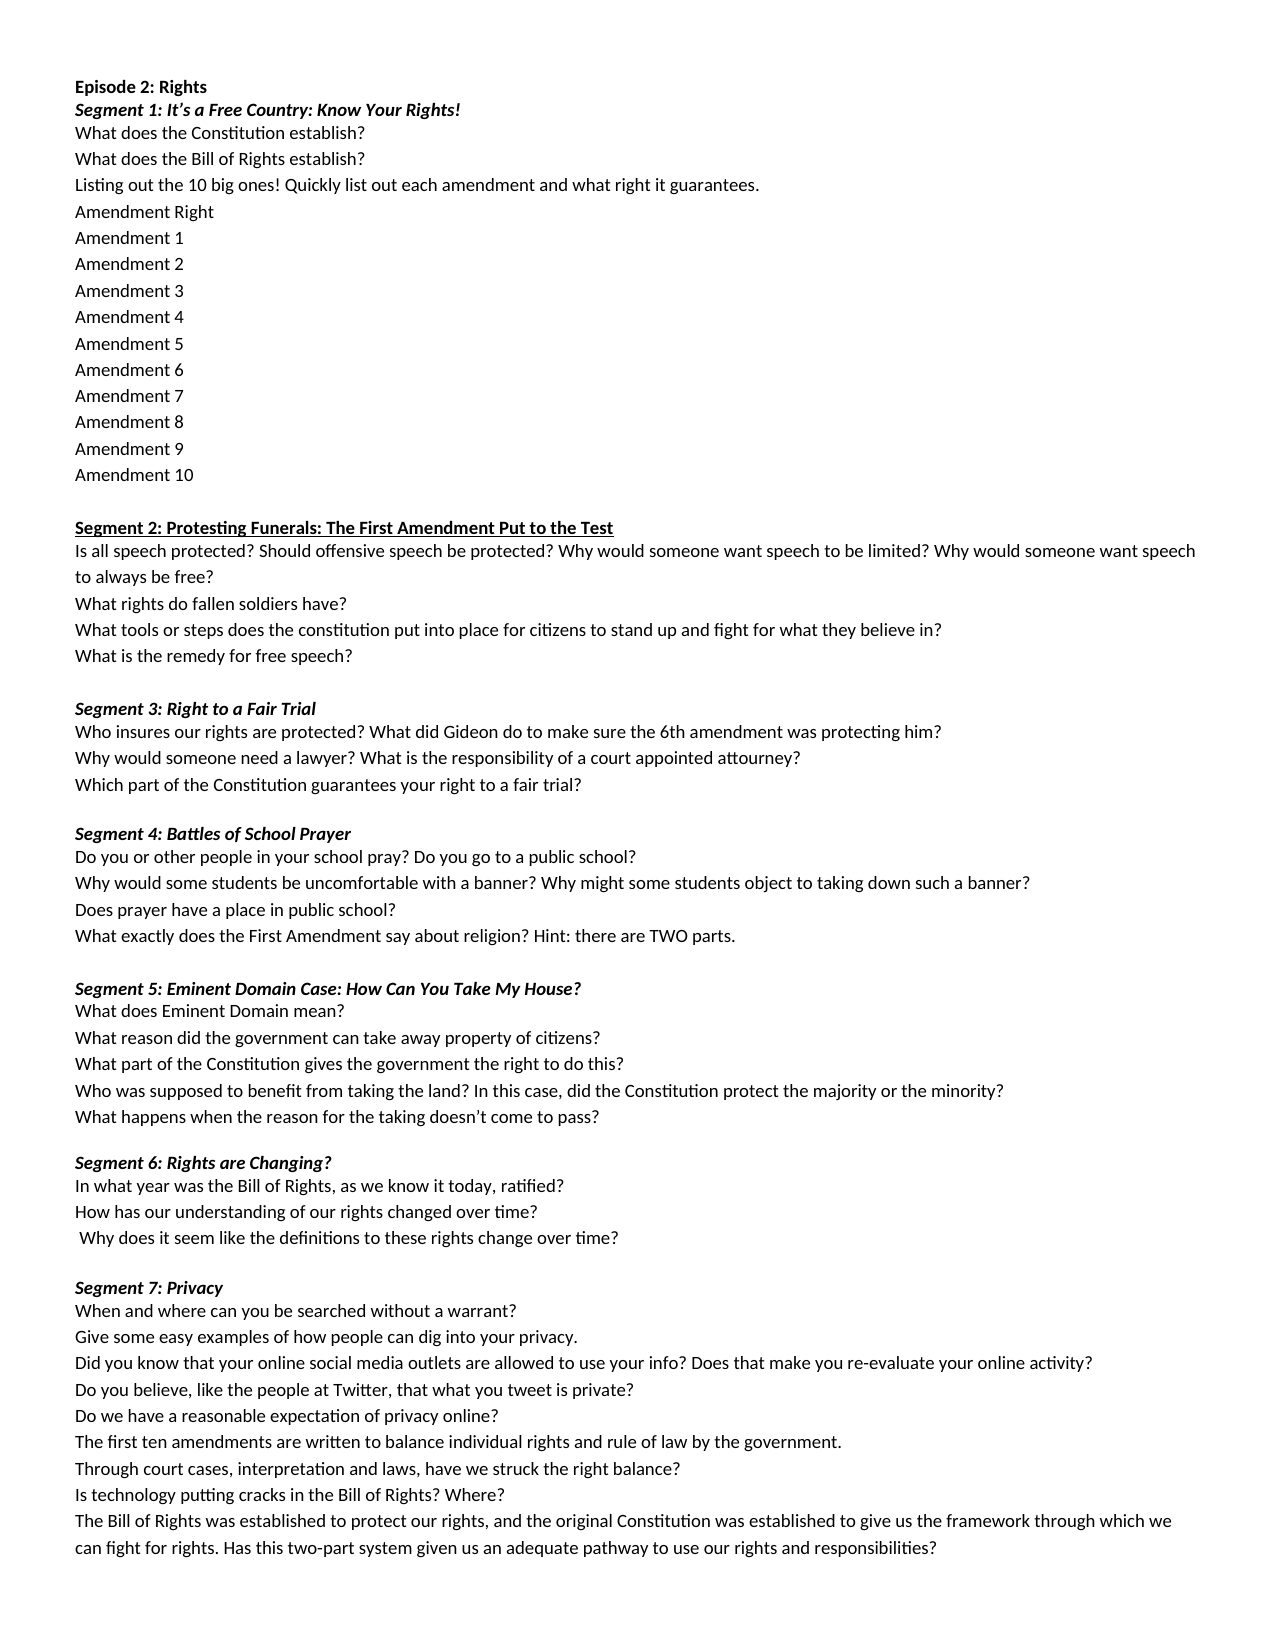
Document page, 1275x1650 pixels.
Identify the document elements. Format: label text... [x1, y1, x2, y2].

text Segment 4: Battles of School Prayer [75, 822, 1200, 845]
text Segment 2: Protesting Funerals: The First Amendment Put to the Test [75, 516, 1200, 539]
text In what year was the Bill of Rights, as we know it today, ratified? [75, 1174, 1200, 1197]
text Give some easy examples of how people can dig into your privacy. [75, 1325, 1200, 1348]
text Do you believe, like the people at Twitter, that what you tweet is private? [75, 1378, 1200, 1401]
text What does the Bill of Rights establish? [75, 147, 1200, 170]
text Amendment 10 [75, 463, 1200, 486]
text Which part of the Constitution guarantees your right to a fair trial? [75, 773, 1200, 796]
text Do we have a reasonable expectation of privacy online? [75, 1404, 1200, 1427]
text Segment 6: Rights are Changing? [75, 1151, 1200, 1174]
text Amendment 5 [75, 332, 1200, 354]
text Amendment 1 [75, 226, 1200, 249]
text What tools or steps does the constitution put into place for citizens to stand up and fight for what they believe in? [75, 618, 1200, 641]
text The first ten amendments are written to balance individual rights and rule of law by the government. [75, 1431, 1200, 1453]
text What reason did the government can take away property of citizens? [75, 1026, 1200, 1049]
text Did you know that your online social media outlets are allowed to use your info? Does that make you re-evaluate your online activity? [75, 1351, 1200, 1374]
text Amendment 4 [75, 305, 1200, 328]
text What part of the Constitution gives the government the right to do this? [75, 1052, 1200, 1075]
text Amendment 2 [75, 253, 1200, 276]
text Why would some students be uncomfortable with a banner? Why might some students object to taking down such a banner? [75, 871, 1200, 894]
text What does the Constitution establish? [75, 121, 1200, 144]
text Do you or other people in your school pray? Do you go to a public school? [75, 845, 1200, 868]
text What is the remedy for free speech? [75, 644, 1200, 667]
text Segment 5: Eminent Domain Case: How Can You Take My House? [75, 977, 1200, 1000]
text Amendment 3 [75, 279, 1200, 302]
text Does prayer have a place in public school? [75, 898, 1200, 921]
text Amendment 6 [75, 358, 1200, 381]
text Amendment 9 [75, 437, 1200, 460]
text Listing out the 10 big ones! Quickly list out each amendment and what right it guarantees. [75, 173, 1200, 196]
text Who was supposed to benefit from taking the land? In this case, did the Constitution protect the majority or the minority? [75, 1079, 1200, 1102]
text Amendment 7 [75, 384, 1200, 407]
text Amendment Right [75, 200, 1200, 223]
text Why does it seem like the definitions to these rights change over time? [75, 1227, 1200, 1249]
text Is technology putting cracks in the Bill of Rights? Where? [75, 1483, 1200, 1506]
text What does Eminent Domain mean? [75, 1000, 1200, 1023]
text What happens when the reason for the taking doesn’t come to pass? [75, 1105, 1200, 1128]
text How has our understanding of our rights changed over time? [75, 1200, 1200, 1223]
text Segment 1: It’s a Free Country: Know Your Rights! [75, 98, 1200, 121]
text When and where can you be searched without a warrant? [75, 1299, 1200, 1322]
text What rights do fallen soldiers have? [75, 592, 1200, 615]
text Through court cases, interpretation and laws, have we struck the right balance? [75, 1457, 1200, 1480]
text Episode 2: Rights [75, 75, 1200, 98]
text Who insures our rights are protected? What did Gideon do to make sure the 6th amendment was protecting him? [75, 720, 1200, 743]
text What exactly does the First Amendment say about religion? Hint: there are TWO parts. [75, 924, 1200, 947]
text Why would someone need a lawyer? What is the responsibility of a court appointed attourney? [75, 746, 1200, 769]
text Segment 7: Privacy [75, 1276, 1200, 1299]
text Segment 3: Right to a Fair Trial [75, 697, 1200, 720]
text Is all speech protected? Should offensive speech be protected? Why would someone want speech to be limited? Why would someone want speech to always be free? [75, 539, 1200, 588]
text Amendment 8 [75, 411, 1200, 434]
text The Bill of Rights was established to protect our rights, and the original Constitution was established to give us the framework through which we can fight for rights. Has this two-part system given us an adequate pathway to use our rights and responsibilities? [75, 1509, 1200, 1559]
